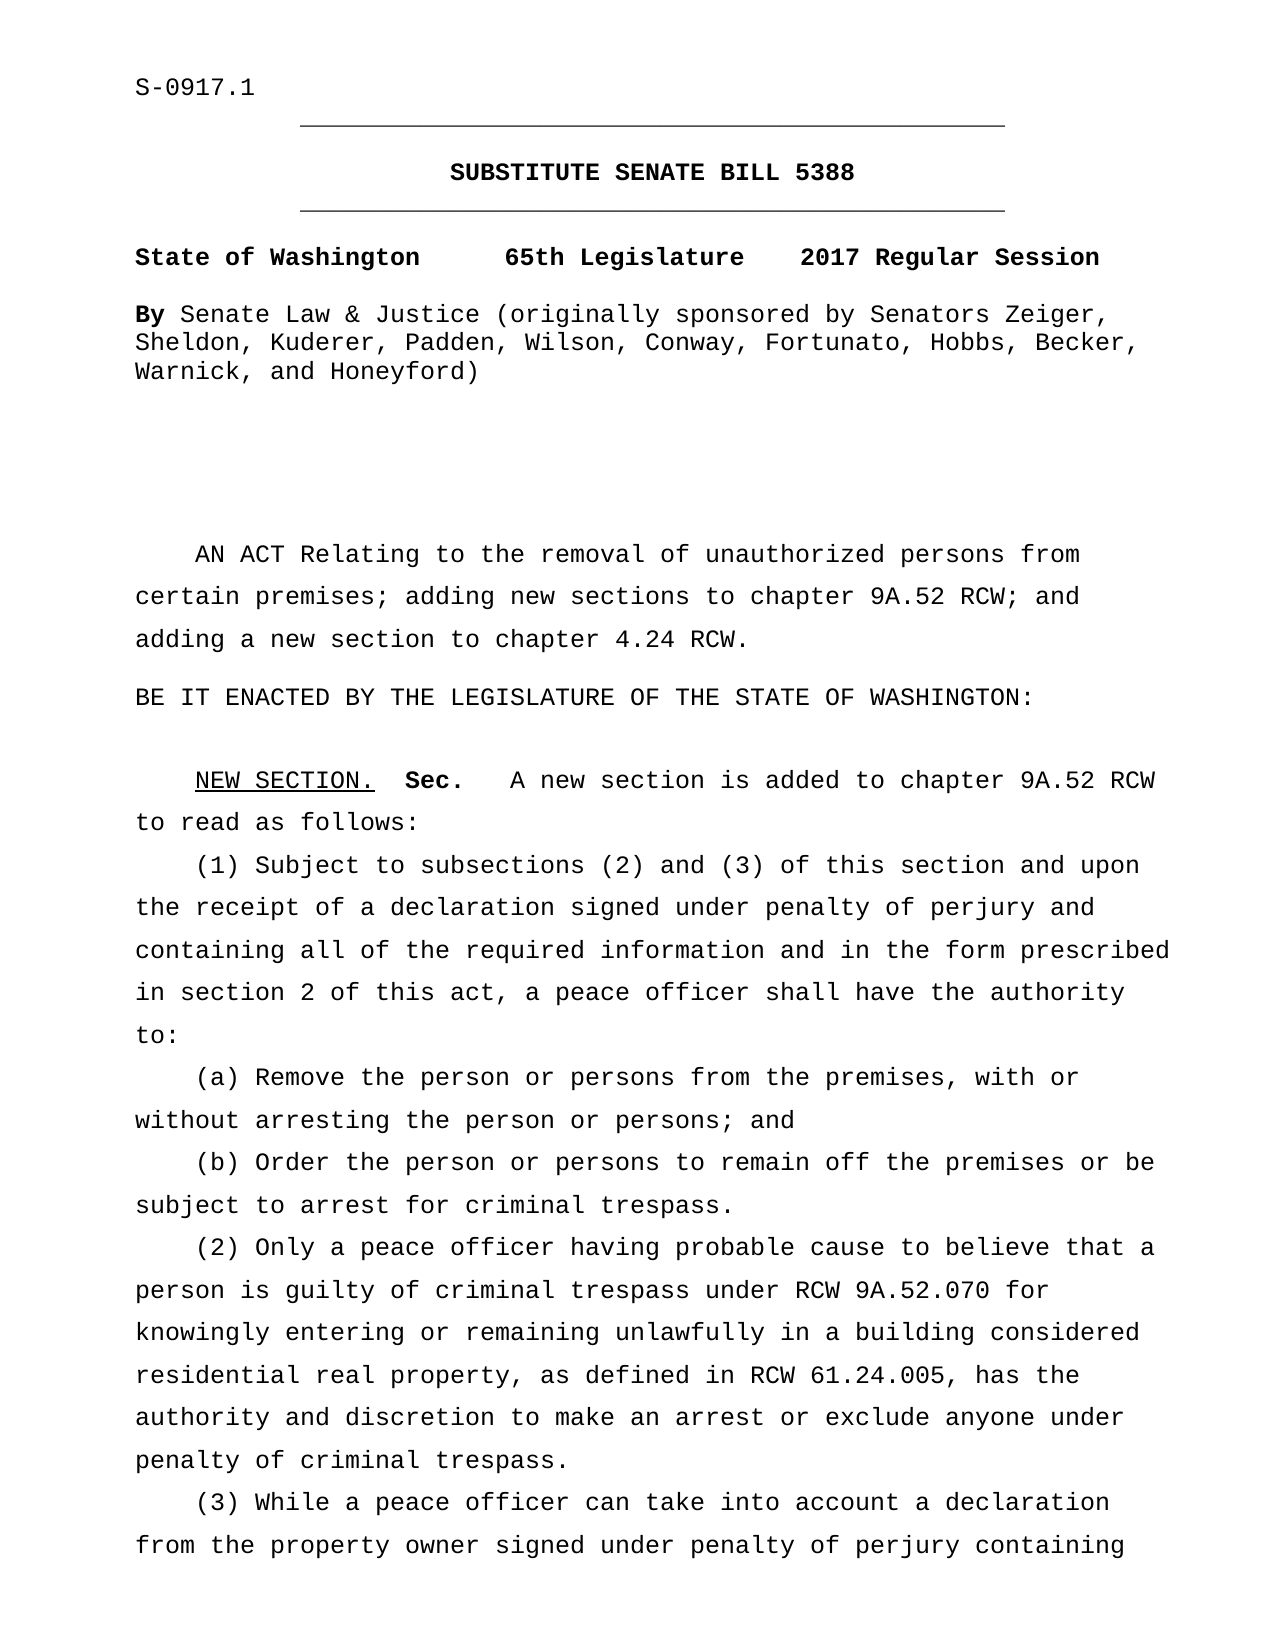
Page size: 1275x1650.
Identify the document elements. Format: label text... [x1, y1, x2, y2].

text BE IT ENACTED BY THE LEGISLATURE OF THE STATE OF WASHINGTON: [135, 684, 1170, 712]
text State of Washington 65th Legislature 2017 Regular Session [135, 245, 1170, 273]
text (b) Order the person or persons to remain off the premises or be subject to arrest for criminal trespass. [135, 1137, 1170, 1222]
text S-0917.1 [135, 75, 1170, 103]
text By Senate Law & Justice (originally sponsored by Senators Zeiger, Sheldon, Kuderer, Padden, Wilson, Conway, Fortunato, Hobbs, Becker, Warnick, and Honeyford) [135, 302, 1170, 387]
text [135, 1477, 1170, 1562]
text SUBSTITUTE SENATE BILL 5388 [135, 160, 1170, 188]
text NEW SECTION. Sec. A new section is added to chapter 9A.52 RCW to read as follows: [135, 754, 1170, 839]
text AN ACT Relating to the removal of unauthorized persons from certain premises; adding new sections to chapter 9A.52 RCW; and adding a new section to chapter 4.24 RCW. [135, 528, 1170, 656]
text _______________________________________________ [135, 188, 1170, 217]
text (a) Remove the person or persons from the premises, with or without arresting the person or persons; and [135, 1052, 1170, 1137]
text _______________________________________________ [135, 103, 1170, 132]
text (1) Subject to subsections (2) and (3) of this section and upon the receipt of a declaration signed under penalty of perjury and containing all of the required information and in the form prescribed in section 2 of this act, a peace officer shall have the authority to: [135, 839, 1170, 1052]
text (2) Only a peace officer having probable cause to believe that a person is guilty of criminal trespass under RCW 9A.52.070 for knowingly entering or remaining unlawfully in a building considered residential real property, as defined in RCW 61.24.005, has the authority and discretion to make an arrest or exclude anyone under penalty of criminal trespass. [135, 1222, 1170, 1477]
